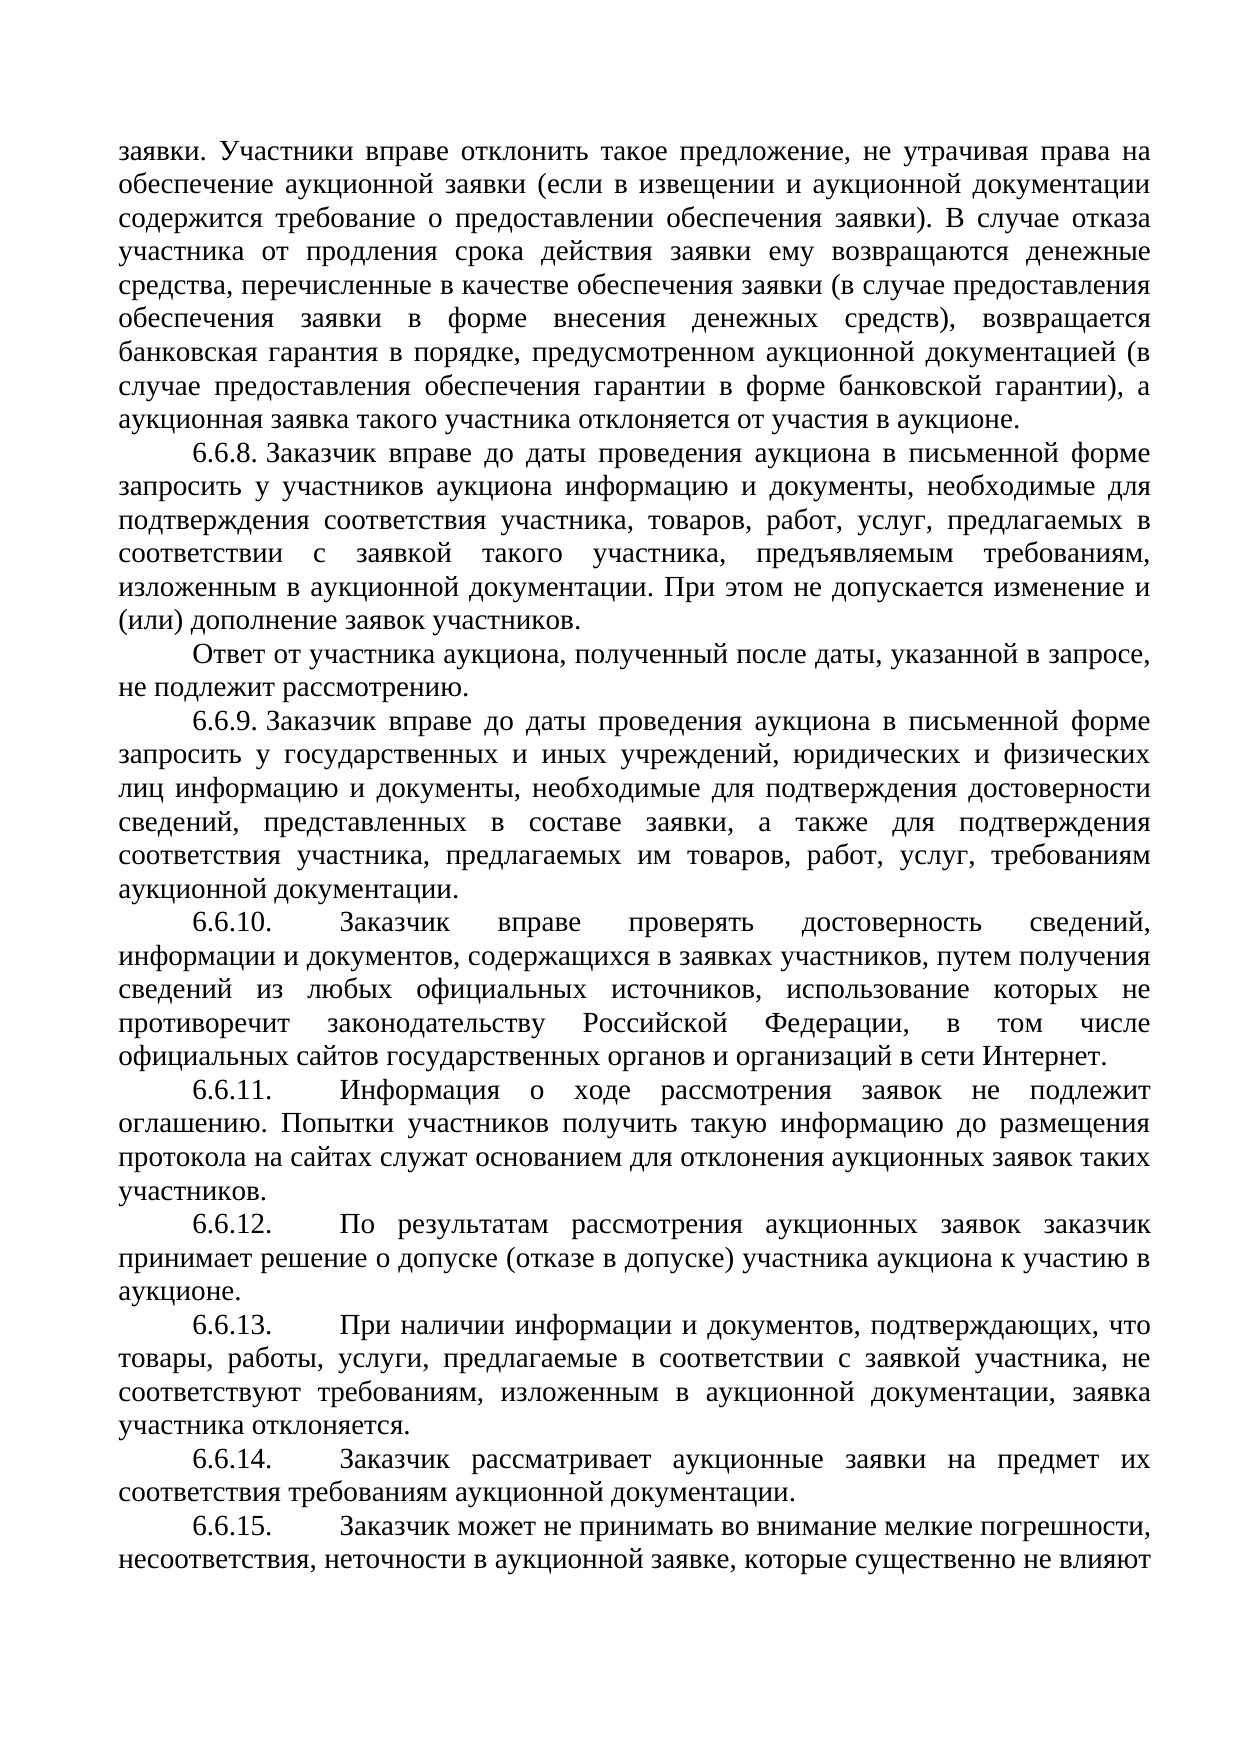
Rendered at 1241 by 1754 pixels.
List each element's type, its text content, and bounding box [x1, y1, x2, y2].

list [118, 1508, 1152, 1575]
list Заказчик рассматривает аукционные заявки на предмет их соответствия требованиям аукционной документации. [118, 1441, 1152, 1508]
list При наличии информации и документов, подтверждающих, что товары, работы, услуги, предлагаемые в соответствии с заявкой участника, не соответствуют требованиям, изложенным в аукционной документации, заявка участника отклоняется. [118, 1307, 1152, 1441]
list Заказчик вправе до даты проведения аукциона в письменной форме запросить у участников аукциона информацию и документы, необходимые для подтверждения соответствия участника, товаров, работ, услуг, предлагаемых в соответствии с заявкой такого участника, предъявляемым требованиям, изложенным в аукционной документации. При этом не допускается изменение и (или) дополнение заявок участников. [118, 435, 1152, 636]
list Заказчик вправе проверять достоверность сведений, информации и документов, содержащихся в заявках участников, путем получения сведений из любых официальных источников, использование которых не противоречит законодательству Российской Федерации, в том числе официальных сайтов государственных органов и организаций в сети Интернет. [118, 904, 1152, 1072]
list Ответ от участника аукциона, полученный после даты, указанной в запросе, не подлежит рассмотрению. [118, 636, 1152, 703]
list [118, 133, 1152, 435]
list По результатам рассмотрения аукционных заявок заказчик принимает решение о допуске (отказе в допуске) участника аукциона к участию в аукционе. [118, 1206, 1152, 1307]
list Заказчик вправе до даты проведения аукциона в письменной форме запросить у государственных и иных учреждений, юридических и физических лиц информацию и документы, необходимые для подтверждения достоверности сведений, представленных в составе заявки, а также для подтверждения соответствия участника, предлагаемых им товаров, работ, услуг, требованиям аукционной документации. [118, 703, 1152, 904]
list Информация о ходе рассмотрения заявок не подлежит оглашению. Попытки участников получить такую информацию до размещения протокола на сайтах служат основанием для отклонения аукционных заявок таких участников. [118, 1072, 1152, 1206]
